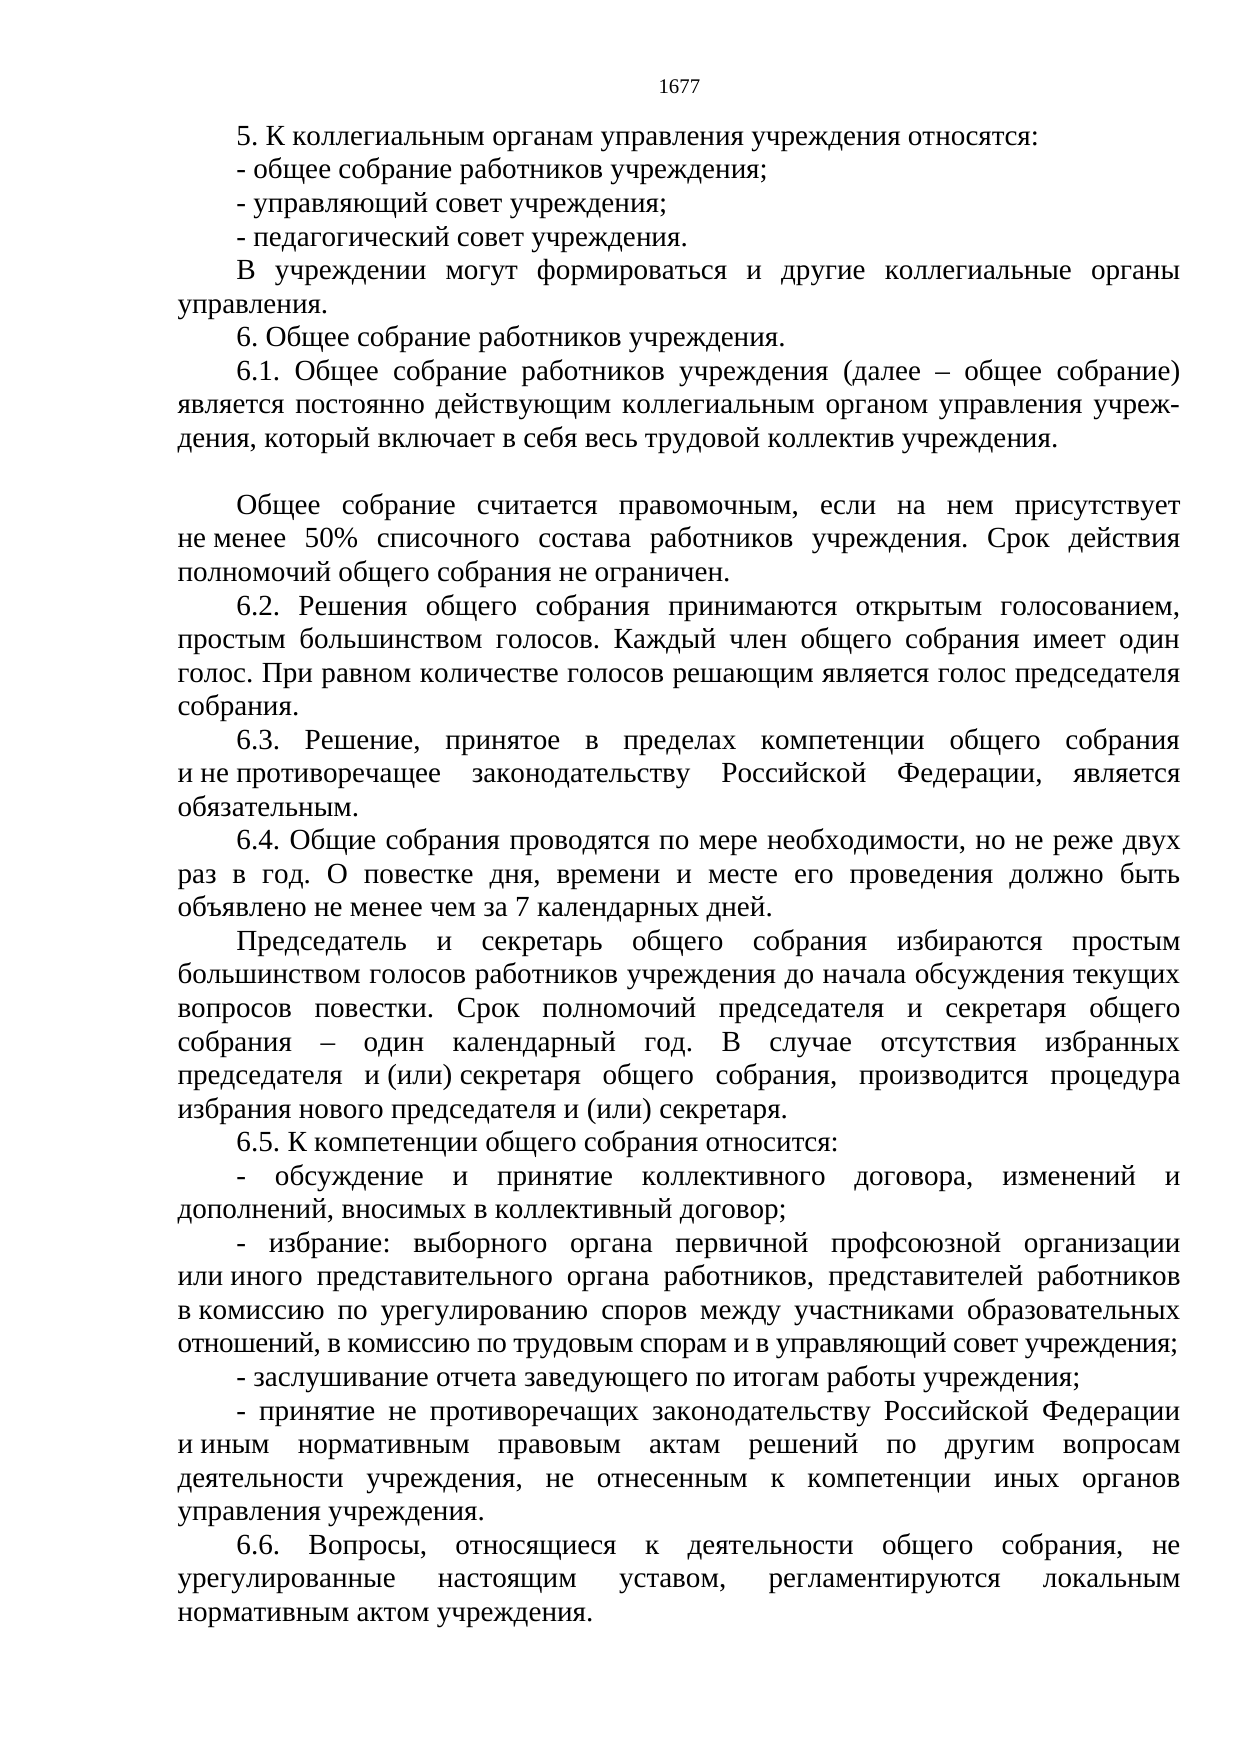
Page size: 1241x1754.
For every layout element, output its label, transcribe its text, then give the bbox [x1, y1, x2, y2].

text 6.4. Общие собрания проводятся по мере необходимости, но не реже двух раз в год. О повестке дня, времени и месте его проведения должно быть объявлено не менее чем за 7 календарных дней. [177, 822, 1181, 923]
text 5. К коллегиальным органам управления учреждения относятся: [177, 118, 1181, 152]
text - управляющий совет учреждения; [177, 185, 1181, 219]
text 6.2. Решения общего собрания принимаются открытым голосованием, простым большинством голосов. Каждый член общего собрания имеет один голос. При равном количестве голосов решающим является голос председателя собрания. [177, 588, 1181, 722]
text В учреждении могут формироваться и другие коллегиальные органы управления. [177, 252, 1181, 319]
text - заслушивание отчета заведующего по итогам работы учреждения; [177, 1359, 1181, 1393]
text 6. Общее собрание работников учреждения. [177, 319, 1181, 353]
text 6.5. К компетенции общего собрания относится: [177, 1124, 1181, 1158]
text - педагогический совет учреждения. [177, 219, 1181, 252]
text - общее собрание работников учреждения; [177, 152, 1181, 185]
text - избрание: выборного органа первичной профсоюзной организации или иного представительного органа работников, представителей работников в комиссию по урегулированию споров между участниками образовательных отношений, в комиссию по трудовым спорам и в управляющий совет учреждения; [177, 1225, 1181, 1359]
text - принятие не противоречащих законодательству Российской Федерации и иным нормативным правовым актам решений по другим вопросам деятельности учреждения, не отнесенным к компетенции иных органов управления учреждения. [177, 1393, 1181, 1527]
text 6.6. Вопросы, относящиеся к деятельности общего собрания, не урегулированные настоящим уставом, регламентируются локальным нормативным актом учреждения. [177, 1527, 1181, 1627]
text - обсуждение и принятие коллективного договора, изменений и дополнений, вносимых в коллективный договор; [177, 1158, 1181, 1225]
text 6.1. Общее собрание работников учреждения (далее – общее собрание) является постоянно действующим коллегиальным органом управления учреж-дения, который включает в себя весь трудовой коллектив учреждения. [177, 353, 1181, 453]
text Председатель и секретарь общего собрания избираются простым большинством голосов работников учреждения до начала обсуждения текущих вопросов повестки. Срок полномочий председателя и секретаря общего собрания – один календарный год. В случае отсутствия избранных председателя и (или) секретаря общего собрания, производится процедура избрания нового председателя и (или) секретаря. [177, 923, 1181, 1124]
text Общее собрание считается правомочным, если на нем присутствует не менее 50% списочного состава работников учреждения. Срок действия полномочий общего собрания не ограничен. [177, 487, 1181, 588]
text 6.3. Решение, принятое в пределах компетенции общего собрания и не противоречащее законодательству Российской Федерации, является обязательным. [177, 722, 1181, 822]
